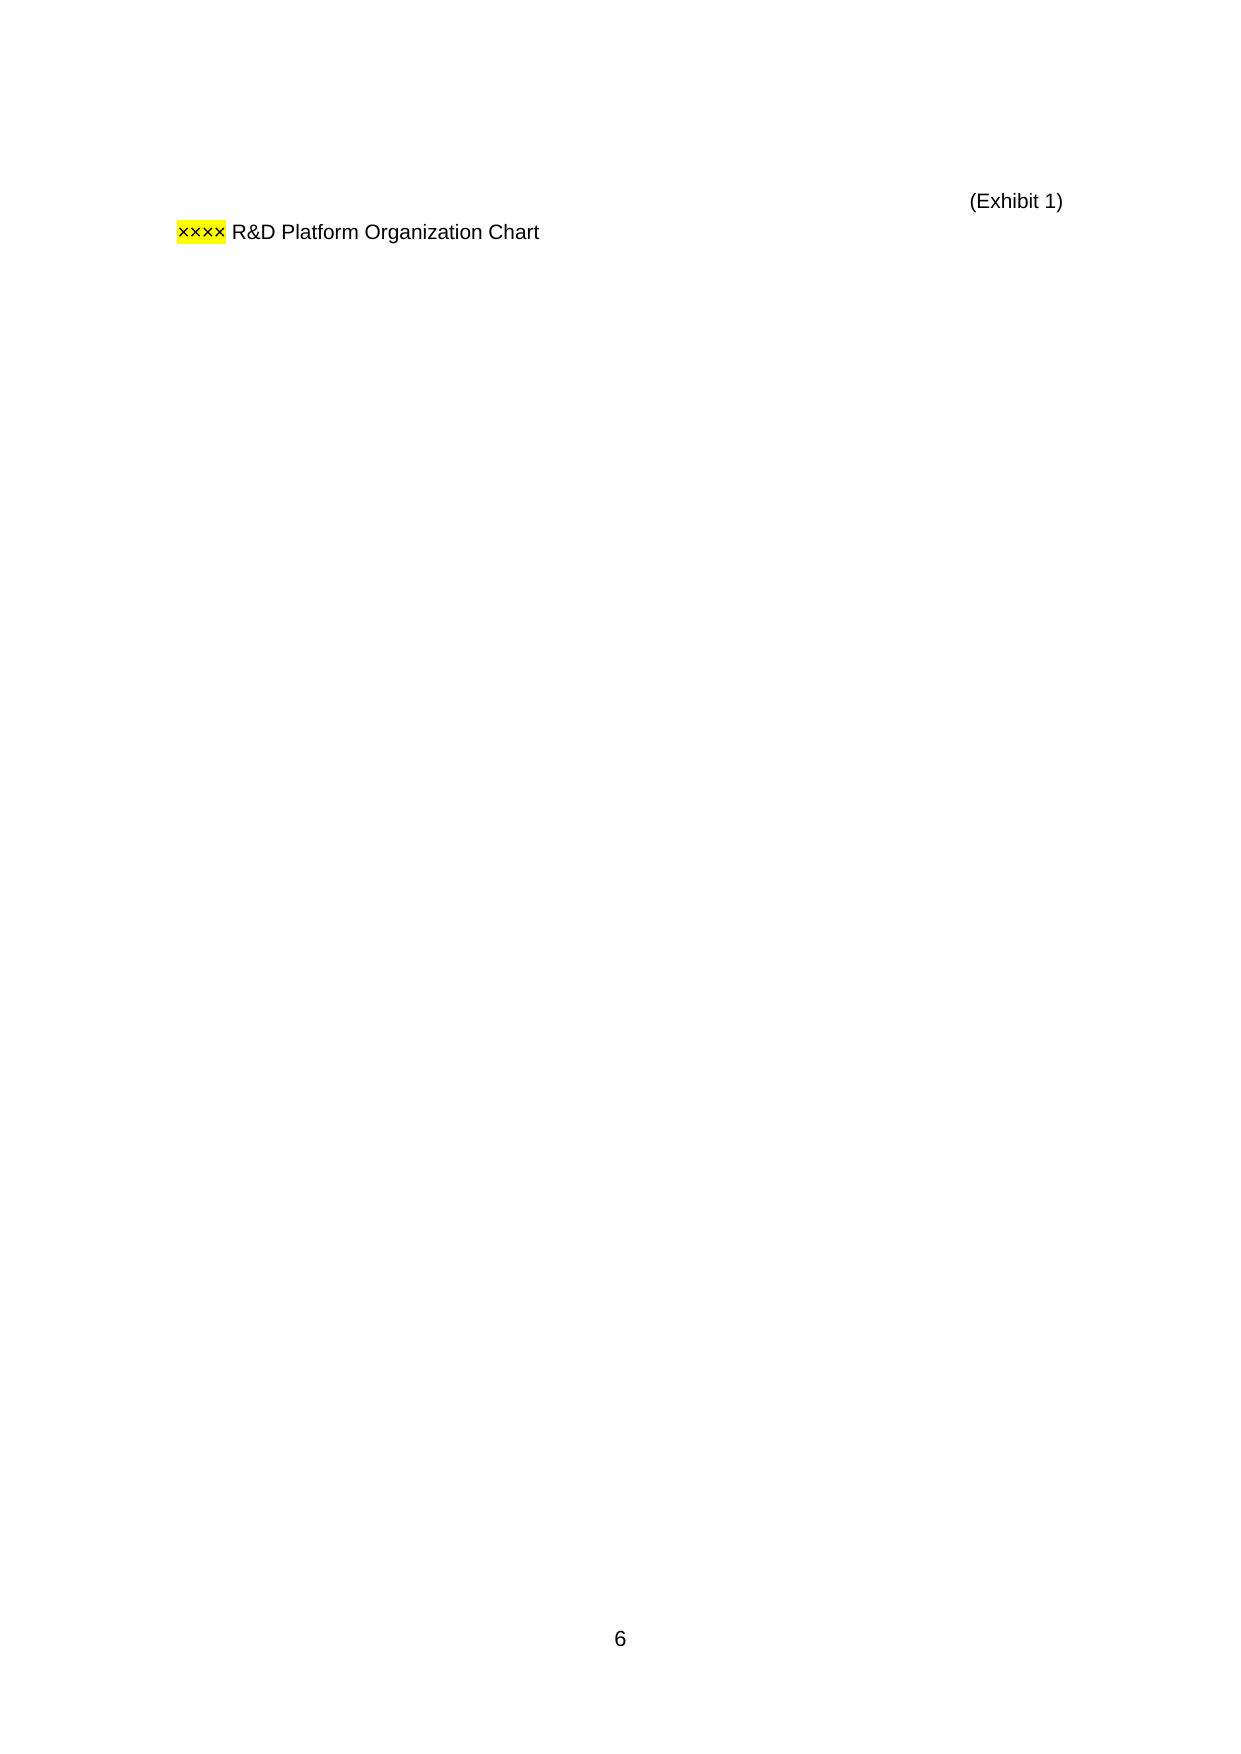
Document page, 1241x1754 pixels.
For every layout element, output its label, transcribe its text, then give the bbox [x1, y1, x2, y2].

text (Exhibit 1) [178, 183, 1063, 214]
text ×××× R&D Platform Organization Chart [177, 214, 1063, 246]
